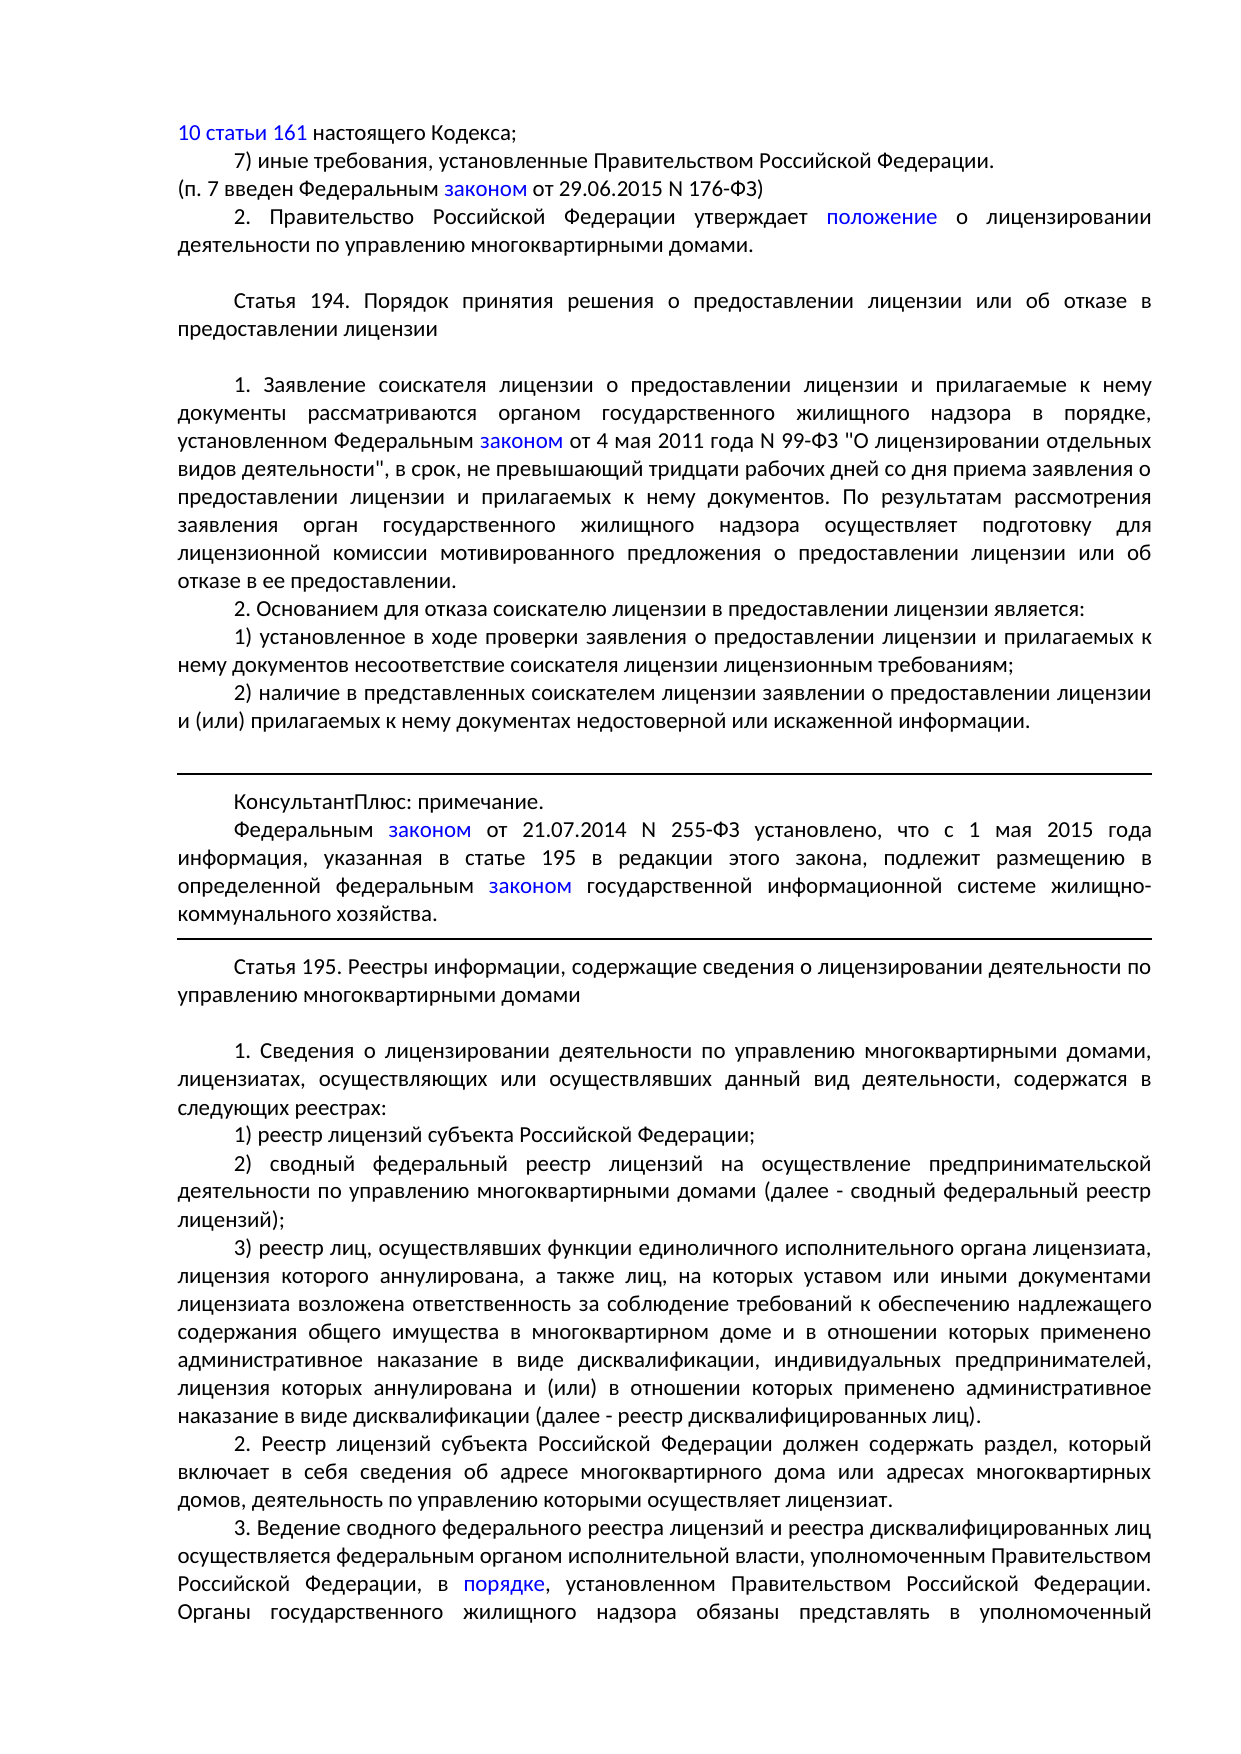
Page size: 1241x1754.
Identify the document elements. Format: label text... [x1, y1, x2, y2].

text 1. Заявление соискателя лицензии о предоставлении лицензии и прилагаемые к нему документы рассматриваются органом государственного жилищного надзора в порядке, установленном Федеральным законом от 4 мая 2011 года N 99-ФЗ "О лицензировании отдельных видов деятельности", в срок, не превышающий тридцати рабочих дней со дня приема заявления о предоставлении лицензии и прилагаемых к нему документов. По результатам рассмотрения заявления орган государственного жилищного надзора осуществляет подготовку для лицензионной комиссии мотивированного предложения о предоставлении лицензии или об отказе в ее предоставлении. [177, 370, 1152, 594]
text 2. Основанием для отказа соискателю лицензии в предоставлении лицензии является: [177, 594, 1152, 622]
text КонсультантПлюс: примечание. [177, 787, 1152, 816]
text 2) наличие в представленных соискателем лицензии заявлении о предоставлении лицензии и (или) прилагаемых к нему документах недостоверной или искаженной информации. [177, 678, 1152, 734]
text (п. 7 введен Федеральным законом от 29.06.2015 N 176-ФЗ) [177, 174, 1152, 202]
text 1. Сведения о лицензировании деятельности по управлению многоквартирными домами, лицензиатах, осуществляющих или осуществлявших данный вид деятельности, содержатся в следующих реестрах: [177, 1037, 1152, 1121]
text 2. Реестр лицензий субъекта Российской Федерации должен содержать раздел, который включает в себя сведения об адресе многоквартирного дома или адресах многоквартирных домов, деятельность по управлению которыми осуществляет лицензиат. [177, 1429, 1152, 1513]
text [177, 118, 1152, 146]
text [177, 1513, 1152, 1625]
text 3) реестр лиц, осуществлявших функции единоличного исполнительного органа лицензиата, лицензия которого аннулирована, а также лиц, на которых уставом или иными документами лицензиата возложена ответственность за соблюдение требований к обеспечению надлежащего содержания общего имущества в многоквартирном доме и в отношении которых применено административное наказание в виде дисквалификации, индивидуальных предпринимателей, лицензия которых аннулирована и (или) в отношении которых применено административное наказание в виде дисквалификации (далее - реестр дисквалифицированных лиц). [177, 1233, 1152, 1429]
text 7) иные требования, установленные Правительством Российской Федерации. [177, 146, 1152, 174]
text 1) реестр лицензий субъекта Российской Федерации; [177, 1121, 1152, 1149]
text Статья 194. Порядок принятия решения о предоставлении лицензии или об отказе в предоставлении лицензии [177, 286, 1152, 342]
text Статья 195. Реестры информации, содержащие сведения о лицензировании деятельности по управлению многоквартирными домами [177, 952, 1152, 1008]
text Федеральным законом от 21.07.2014 N 255-ФЗ установлено, что с 1 мая 2015 года информация, указанная в статье 195 в редакции этого закона, подлежит размещению в определенной федеральным законом государственной информационной системе жилищно-коммунального хозяйства. [177, 816, 1152, 928]
text 1) установленное в ходе проверки заявления о предоставлении лицензии и прилагаемых к нему документов несоответствие соискателя лицензии лицензионным требованиям; [177, 622, 1152, 678]
text 2) сводный федеральный реестр лицензий на осуществление предпринимательской деятельности по управлению многоквартирными домами (далее - сводный федеральный реестр лицензий); [177, 1149, 1152, 1233]
text 2. Правительство Российской Федерации утверждает положение о лицензировании деятельности по управлению многоквартирными домами. [177, 202, 1152, 258]
